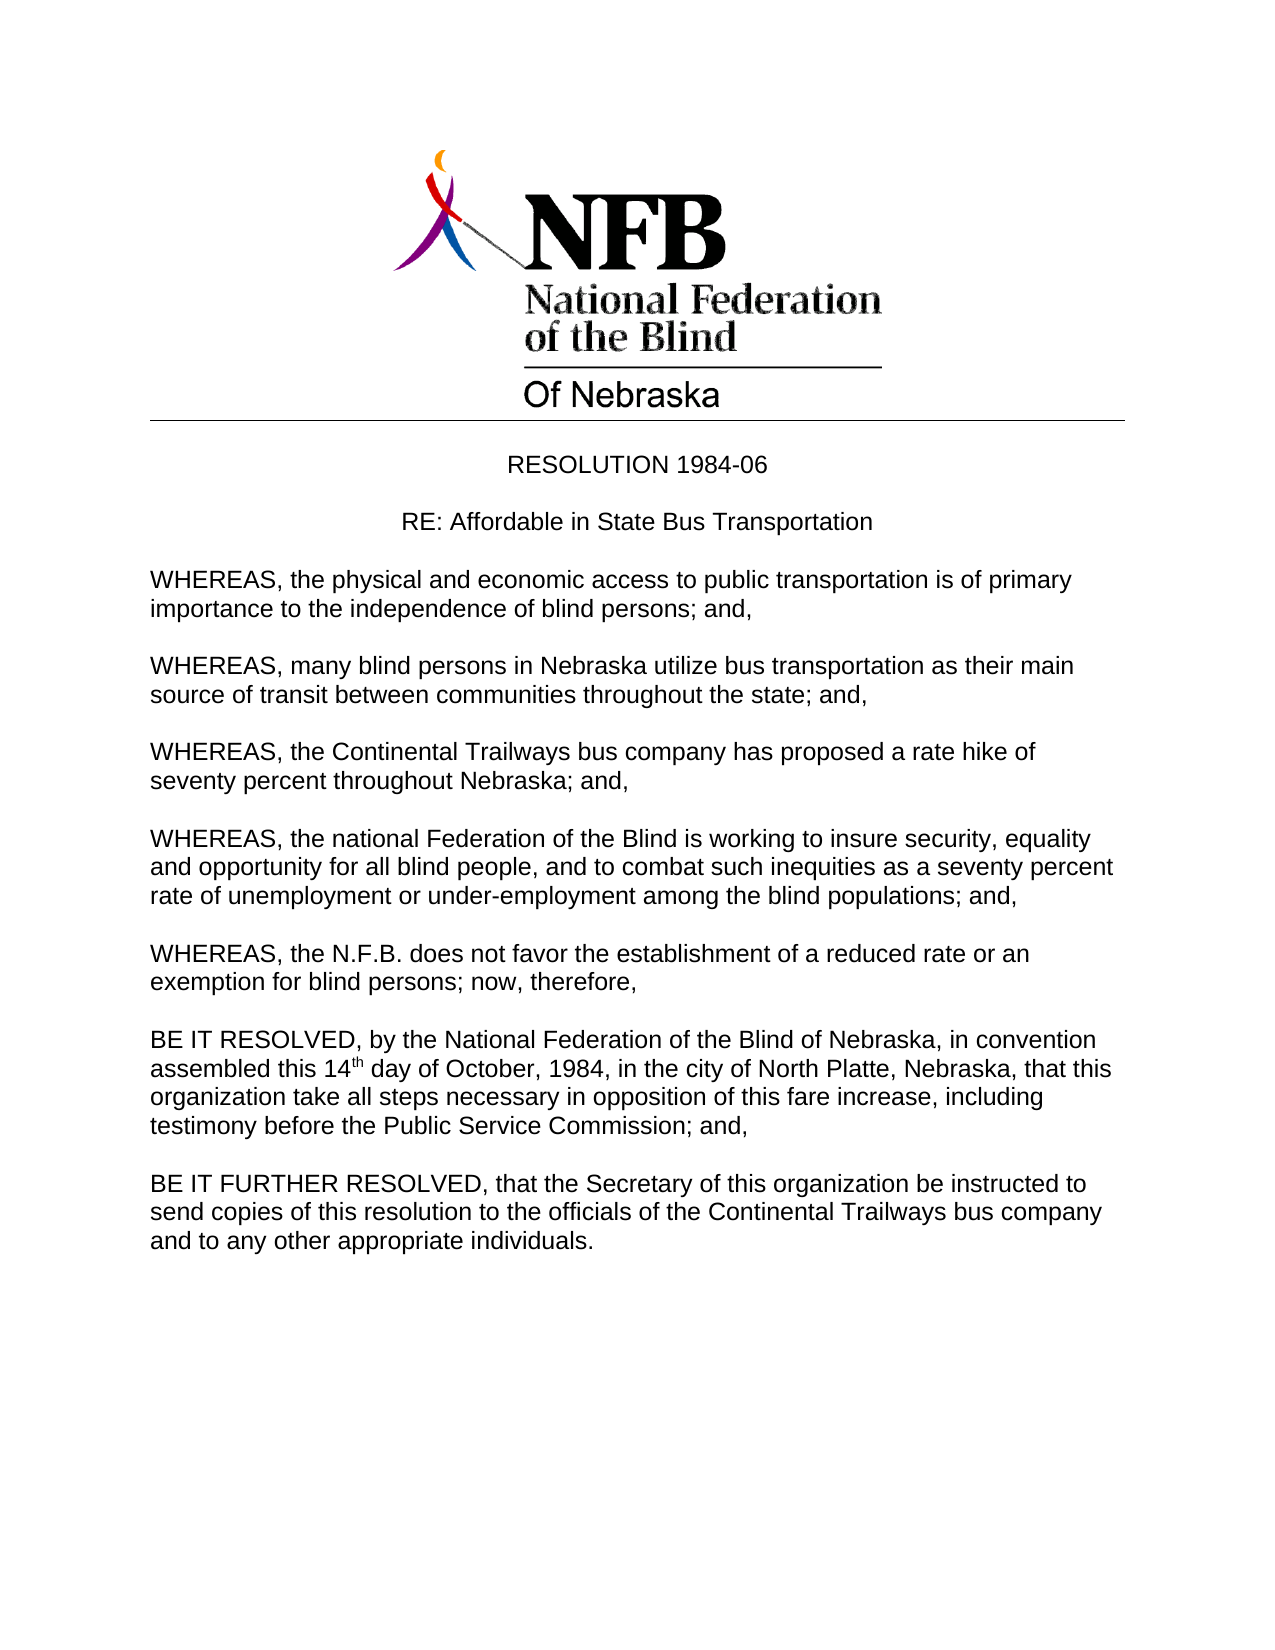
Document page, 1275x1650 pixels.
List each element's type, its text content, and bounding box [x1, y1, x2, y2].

text WHEREAS, many blind persons in Nebraska utilize bus transportation as their main source of transit between communities throughout the state; and, [150, 651, 1125, 709]
text WHEREAS, the Continental Trailways bus company has proposed a rate hike of seventy percent throughout Nebraska; and, [150, 737, 1125, 795]
text WHEREAS, the N.F.B. does not favor the establishment of a reduced rate or an exemption for blind persons; now, therefore, [150, 939, 1125, 996]
picture [393, 150, 882, 418]
text RESOLUTION 1984-06 [150, 450, 1125, 479]
text BE IT FURTHER RESOLVED, that the Secretary of this organization be instructed to send copies of this resolution to the officials of the Continental Trailways bus company and to any other appropriate individuals. [150, 1169, 1125, 1255]
text BE IT RESOLVED, by the National Federation of the Blind of Nebraska, in convention assembled this 14th day of October, 1984, in the city of North Platte, Nebraska, that this organization take all steps necessary in opposition of this fare increase, including testimony before the Public Service Commission; and, [150, 1025, 1125, 1140]
text WHEREAS, the physical and economic access to public transportation is of primary importance to the independence of blind persons; and, [150, 565, 1125, 622]
text RE: Affordable in State Bus Transportation [150, 507, 1125, 536]
text WHEREAS, the national Federation of the Blind is working to insure security, equality and opportunity for all blind people, and to combat such inequities as a seventy percent rate of unemployment or under-employment among the blind populations; and, [150, 824, 1125, 910]
